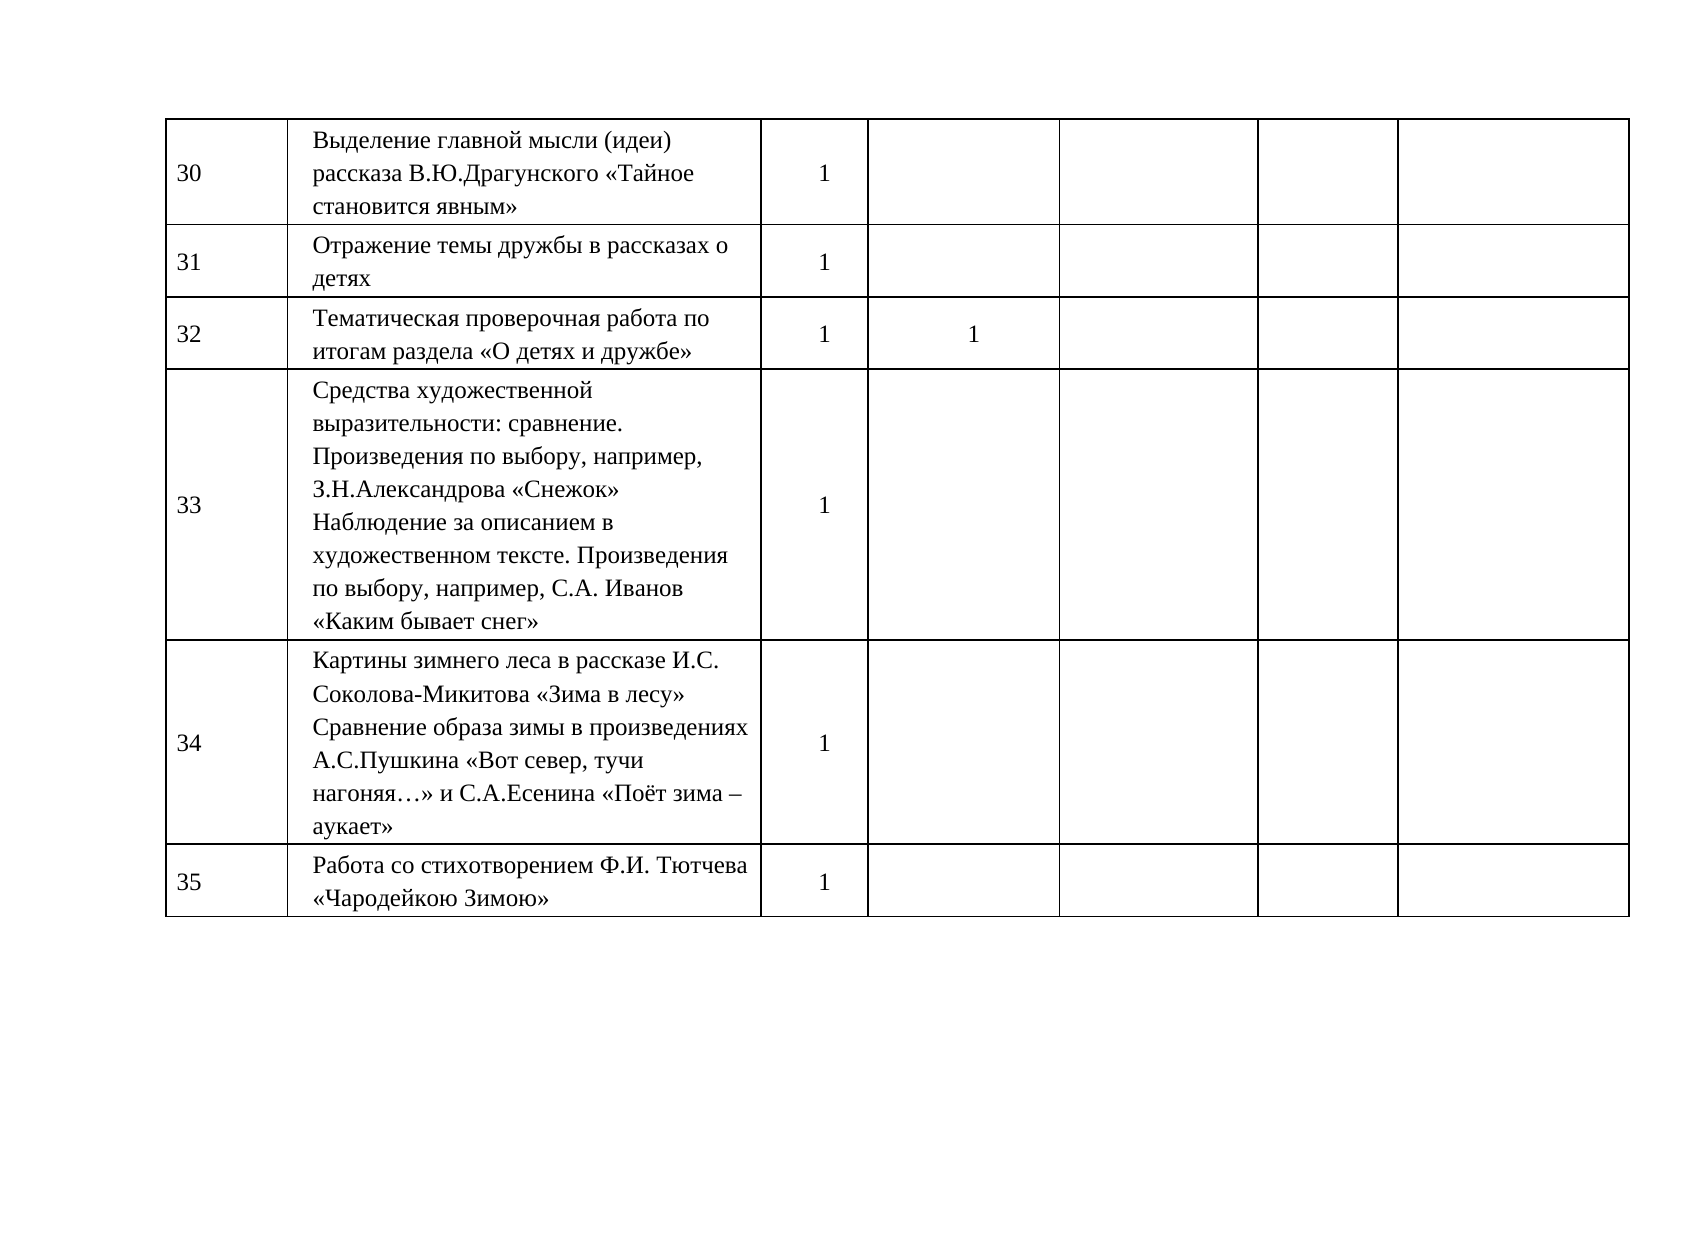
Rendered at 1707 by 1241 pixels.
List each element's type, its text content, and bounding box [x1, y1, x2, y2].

table_cell 31 [167, 225, 287, 296]
table_cell 1 [762, 370, 867, 639]
table_cell [1259, 120, 1397, 223]
table_cell Отражение темы дружбы в рассказах о детях [288, 225, 760, 296]
table_cell Средства художественной выразительности: сравнение. Произведения по выбору, например, З.Н.Александрова «Снежок» Наблюдение за описанием в художественном тексте. Произведения по выбору, например, С.А. Иванов «Каким бывает снег» [288, 370, 760, 639]
table_cell [869, 225, 1059, 296]
table_cell [1060, 641, 1257, 843]
table_cell [1399, 298, 1628, 368]
table_cell [869, 370, 1059, 639]
table_cell [1399, 225, 1628, 296]
table_cell 1 [762, 120, 867, 223]
table_cell [1399, 641, 1628, 843]
table_cell 1 [762, 845, 867, 916]
table_cell [869, 641, 1059, 843]
table_cell 34 [167, 641, 287, 843]
table_cell [1060, 120, 1257, 223]
table_cell [1399, 845, 1628, 916]
table_cell [1259, 225, 1397, 296]
table_cell Выделение главной мысли (идеи) рассказа В.Ю.Драгунского «Тайное становится явным» [288, 120, 760, 223]
table_cell Работа со стихотворением Ф.И. Тютчева «Чародейкою Зимою» [288, 845, 760, 916]
table_cell [1259, 641, 1397, 843]
table_cell 1 [869, 298, 1059, 368]
table_cell 1 [762, 641, 867, 843]
table_cell 30 [167, 120, 287, 223]
table_cell [1259, 298, 1397, 368]
table_cell [1060, 370, 1257, 639]
table_cell 33 [167, 370, 287, 639]
table_cell Картины зимнего леса в рассказе И.С. Соколова-Микитова «Зима в лесу» Сравнение образа зимы в произведениях А.С.Пушкина «Вот север, тучи нагоняя…» и С.А.Есенина «Поёт зима – аукает» [288, 641, 760, 843]
table_cell 1 [762, 298, 867, 368]
table_cell [869, 120, 1059, 223]
table_cell Тематическая проверочная работа по итогам раздела «О детях и дружбе» [288, 298, 760, 368]
table_cell [1399, 120, 1628, 223]
table_cell [1060, 298, 1257, 368]
table_cell [1259, 370, 1397, 639]
table_cell [1060, 845, 1257, 916]
table_cell 1 [762, 225, 867, 296]
table_cell [1060, 225, 1257, 296]
table_cell [1399, 370, 1628, 639]
table_cell 35 [167, 845, 287, 916]
table_cell [1259, 845, 1397, 916]
table_cell 32 [167, 298, 287, 368]
table_cell [869, 845, 1059, 916]
